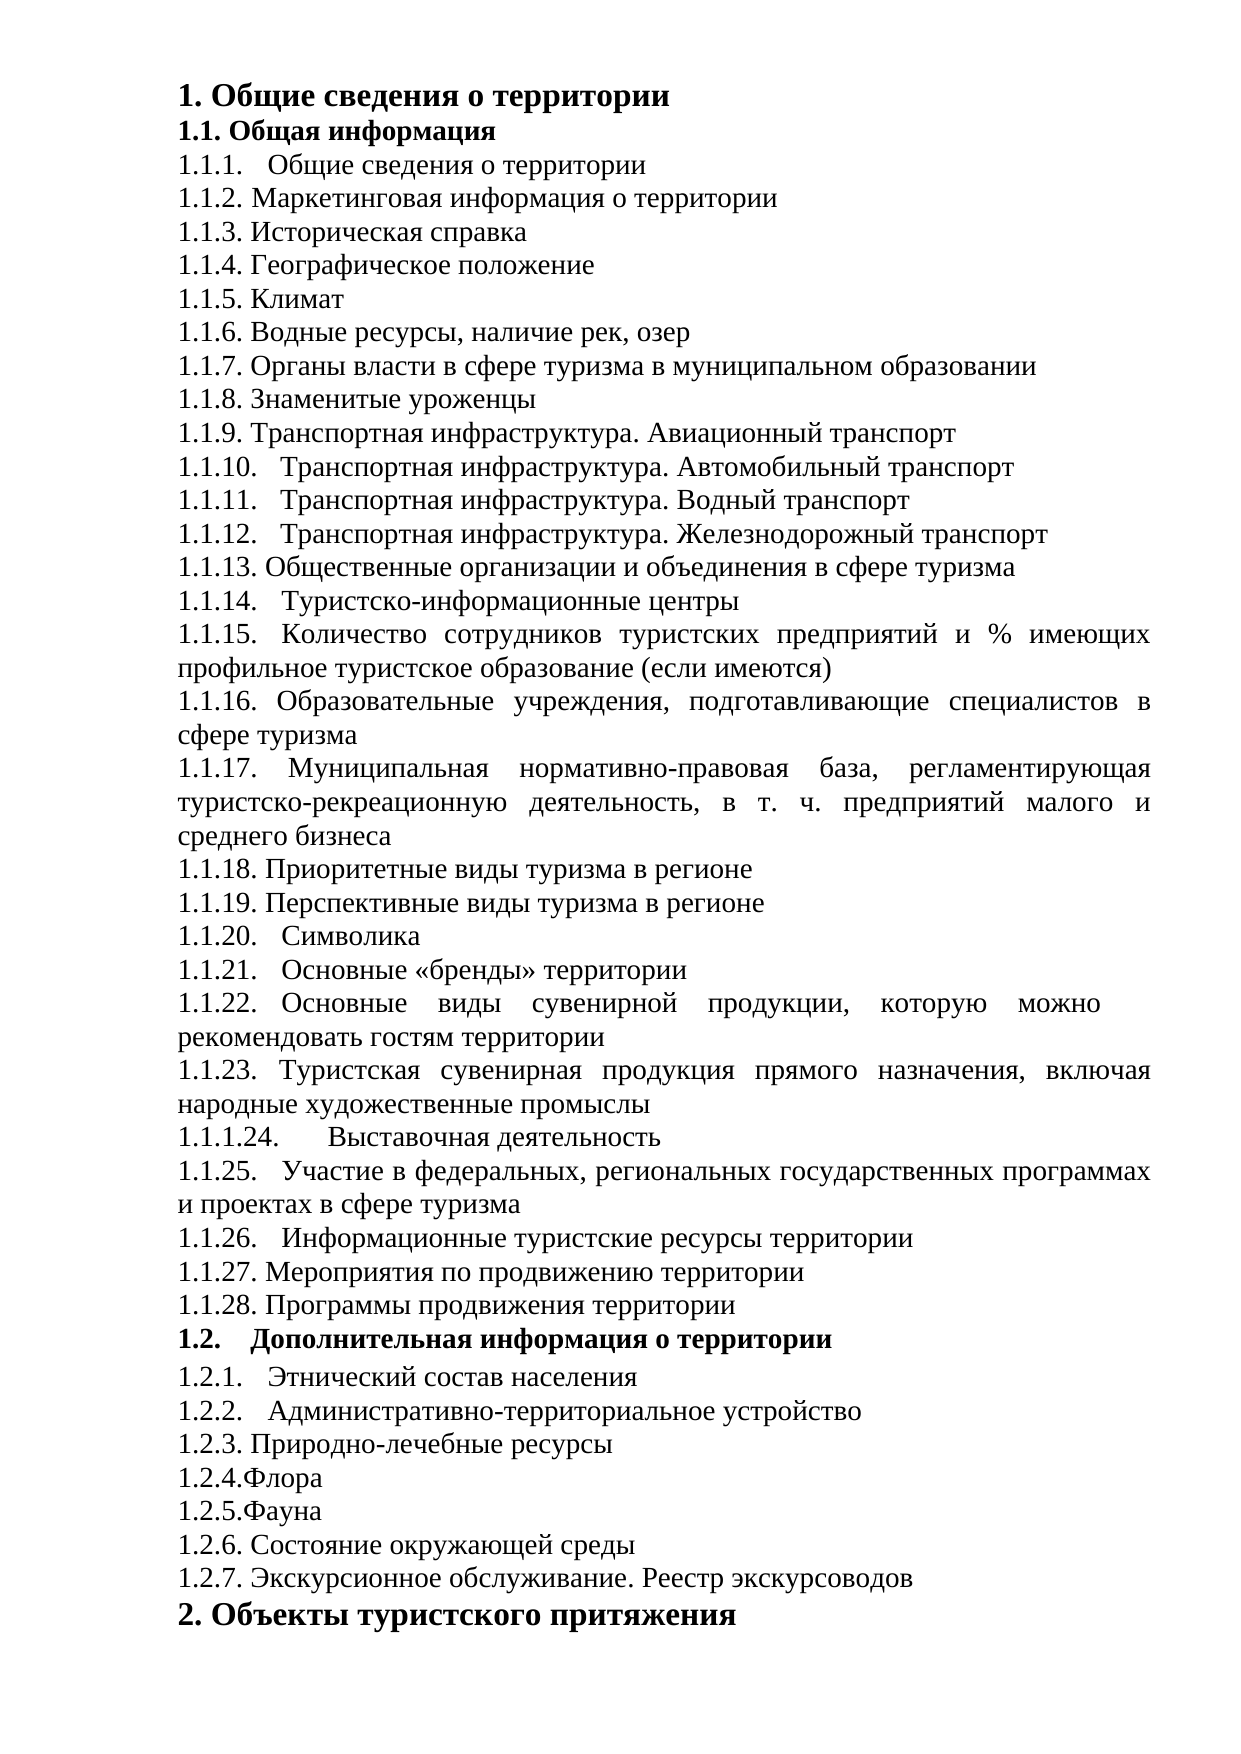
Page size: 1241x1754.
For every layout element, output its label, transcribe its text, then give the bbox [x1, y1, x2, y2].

text 1.1. Общая информация [177, 113, 1152, 147]
text 1.1.27. Мероприятия по продвижению территории [177, 1254, 1152, 1287]
text 1.1.1.24. Выставочная деятельность [177, 1119, 1152, 1153]
text 1.1.6. Водные ресурсы, наличие рек, озер [177, 314, 1152, 348]
text 1.1.15. Количество сотрудников туристских предприятий и % имеющих профильное туристское образование (если имеются) [177, 616, 1152, 683]
text 1.1.4. Географическое положение [177, 247, 1152, 281]
text 1.1.7. Органы власти в сфере туризма в муниципальном образовании [177, 348, 1152, 382]
text 1.1.12. Транспортная инфраструктура. Железнодорожный транспорт [177, 516, 1152, 549]
text 1.1.8. Знаменитые уроженцы [177, 382, 1152, 415]
text 1.1.14. Туристско-информационные центры [177, 583, 1152, 616]
text 1.1.21. Основные «бренды» территории [177, 952, 1152, 985]
text 1.1.28. Программы продвижения территории [177, 1287, 1152, 1321]
text 1.1.10. Транспортная инфраструктура. Автомобильный транспорт [177, 449, 1152, 482]
text 1.2.1. Этнический состав населения [177, 1359, 1152, 1393]
text 1.1.23. Туристская сувенирная продукция прямого назначения, включая народные художественные промыслы [177, 1052, 1152, 1119]
text 1.2.6. Состояние окружающей среды [177, 1527, 1152, 1561]
text 1.2.4.Флора [177, 1460, 1152, 1493]
text 1.1.22. Основные виды сувенирной продукции, которую можно рекомендовать гостям территории [177, 985, 1102, 1052]
text 1.1.19. Перспективные виды туризма в регионе [177, 885, 1152, 918]
text 1.1.9. Транспортная инфраструктура. Авиационный транспорт [177, 415, 1156, 449]
text 1. Общие сведения о территории [177, 75, 1152, 113]
text 1.1.16. Образовательные учреждения, подготавливающие специалистов в сфере туризма [177, 683, 1152, 751]
text 1.2.7. Экскурсионное обслуживание. Реестр экскурсоводов [177, 1561, 1152, 1594]
text 1.1.3. Историческая справка [177, 214, 1152, 247]
text 1.1.13. Общественные организации и объединения в сфере туризма [177, 549, 1152, 583]
text 1.1.18. Приоритетные виды туризма в регионе [177, 851, 1152, 885]
text 1.1.25. Участие в федеральных, региональных государственных программах и проектах в сфере туризма [177, 1153, 1152, 1220]
text 1.1.2. Маркетинговая информация о территории [177, 180, 1152, 214]
text 1.1.20. Символика [177, 918, 1152, 952]
text 1.1.17. Муниципальная нормативно-правовая база, регламентирующая туристско-рекреационную деятельность, в т. ч. предприятий малого и среднего бизнеса [177, 751, 1152, 851]
text 1.1.26. Информационные туристские ресурсы территории [177, 1220, 1152, 1254]
text 2. Объекты туристского притяжения [177, 1594, 1152, 1632]
text 1.1.1. Общие сведения о территории [177, 147, 1152, 180]
text 1.2. Дополнительная информация о территории [177, 1321, 1152, 1354]
text 1.2.5.Фауна [177, 1493, 1152, 1527]
text 1.2.2. Административно-территориальное устройство [177, 1393, 1152, 1426]
text 1.1.11. Транспортная инфраструктура. Водный транспорт [177, 482, 1152, 516]
text 1.2.3. Природно-лечебные ресурсы [177, 1426, 1152, 1460]
text 1.1.5. Климат [177, 281, 1152, 314]
